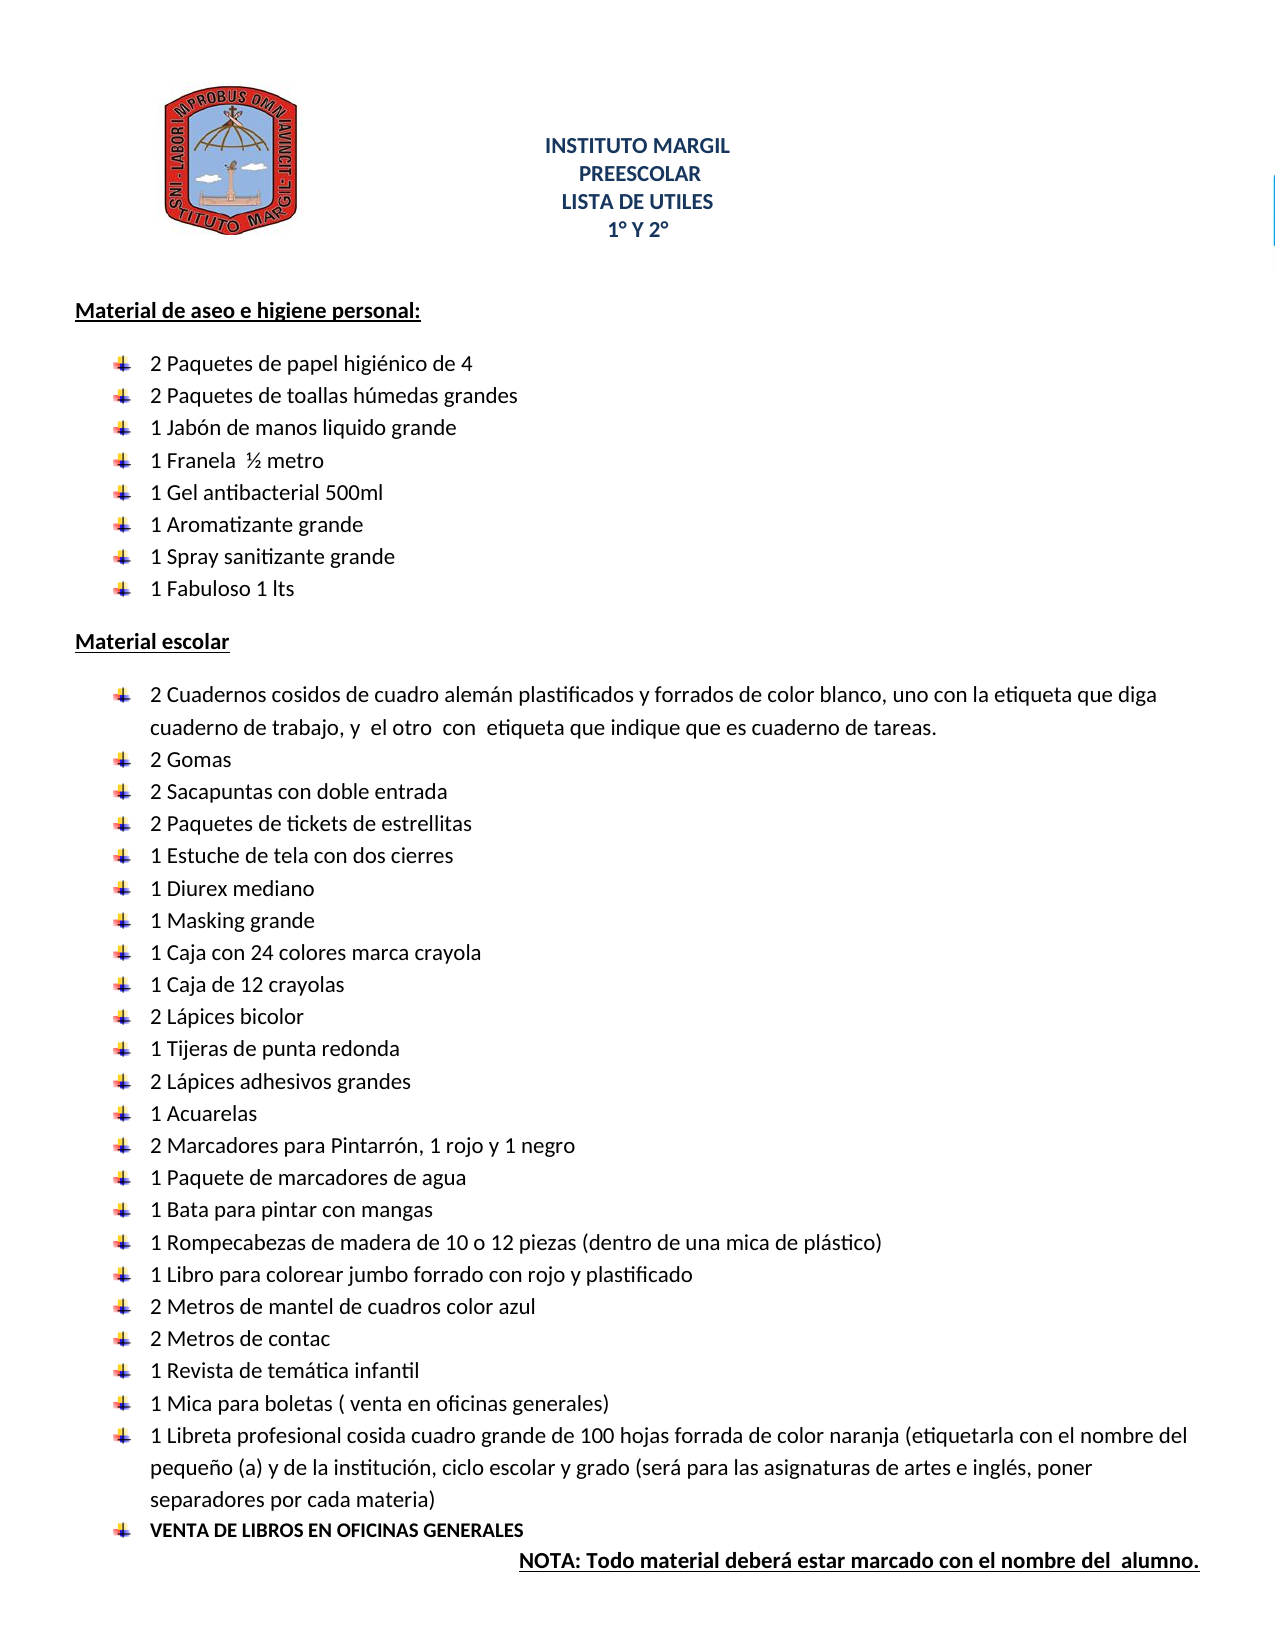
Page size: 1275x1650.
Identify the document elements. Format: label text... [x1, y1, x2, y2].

text LISTA DE UTILES [75, 187, 1200, 215]
picture [113, 1330, 131, 1347]
list 2 Gomas [112, 745, 1200, 773]
picture [113, 847, 131, 864]
text INSTITUTO MARGIL [75, 131, 1200, 159]
picture [113, 686, 131, 703]
list 1 Estuche de tela con dos cierres [112, 841, 1200, 869]
picture [156, 82, 304, 131]
list 2 Metros de contac [112, 1324, 1200, 1352]
picture [113, 419, 131, 436]
picture [113, 1104, 131, 1122]
picture [113, 815, 131, 832]
picture [113, 1072, 131, 1090]
text PREESCOLAR [75, 159, 1200, 187]
list 2 Paquetes de tickets de estrellitas [112, 809, 1200, 837]
picture [113, 1426, 131, 1444]
list 1 Tijeras de punta redonda [112, 1034, 1200, 1063]
picture [113, 782, 131, 800]
list 1 Bata para pintar con mangas [112, 1196, 1200, 1223]
picture [113, 387, 131, 404]
list 2 Paquetes de papel higiénico de 4 [112, 349, 1200, 377]
picture [113, 1201, 131, 1218]
list 2 Cuadernos cosidos de cuadro alemán plastificados y forrados de color blanco, uno con la etiqueta que diga cuaderno de trabajo, y el otro con etiqueta que indique que es cuaderno de tareas. [112, 681, 1200, 741]
list 1 Fabuloso 1 lts [112, 574, 1200, 602]
picture [113, 1136, 131, 1154]
picture [113, 1394, 131, 1411]
picture [113, 1297, 131, 1315]
list 1 Franela ½ metro [112, 446, 1200, 474]
list 2 Lápices bicolor [112, 1002, 1200, 1030]
list 1 Spray sanitizante grande [112, 542, 1200, 570]
list VENTA DE LIBROS EN OFICINAS GENERALES [112, 1517, 1200, 1543]
text Material escolar [75, 627, 1200, 656]
list 2 Lápices adhesivos grandes [112, 1067, 1200, 1095]
list 1 Rompecabezas de madera de 10 o 12 piezas (dentro de una mica de plástico) [112, 1228, 1200, 1256]
picture [113, 354, 131, 372]
list 2 Marcadores para Pintarrón, 1 rojo y 1 negro [112, 1131, 1200, 1159]
list 1 Mica para boletas ( venta en oficinas generales) [112, 1389, 1200, 1417]
list 1 Paquete de marcadores de agua [112, 1163, 1200, 1191]
picture [113, 750, 131, 768]
picture [113, 911, 131, 929]
list 1 Diurex mediano [112, 874, 1200, 902]
picture [113, 483, 131, 501]
picture [113, 451, 131, 469]
picture [113, 1040, 131, 1057]
picture [113, 879, 131, 896]
picture [113, 1521, 131, 1538]
text 1° Y 2° [75, 215, 1200, 243]
list 1 Acuarelas [112, 1099, 1200, 1127]
picture [113, 580, 131, 597]
list 2 Paquetes de toallas húmedas grandes [112, 381, 1200, 409]
list 1 Caja con 24 colores marca crayola [112, 938, 1200, 966]
list 1 Gel antibacterial 500ml [112, 478, 1200, 506]
list 1 Caja de 12 crayolas [112, 970, 1200, 998]
picture [113, 1362, 131, 1379]
picture [113, 1233, 131, 1250]
list 1 Aromatizante grande [112, 510, 1200, 538]
picture [113, 943, 131, 961]
list NOTA: Todo material deberá estar marcado con el nombre del alumno. [150, 1547, 1200, 1574]
picture [113, 1008, 131, 1025]
picture [113, 1169, 131, 1186]
picture [113, 515, 131, 533]
text Material de aseo e higiene personal: [75, 296, 1200, 324]
list 2 Sacapuntas con doble entrada [112, 777, 1200, 805]
list 2 Metros de mantel de cuadros color azul [112, 1292, 1200, 1320]
list 1 Libreta profesional cosida cuadro grande de 100 hojas forrada de color naranja (etiquetarla con el nombre del pequeño (a) y de la institución, ciclo escolar y grado (será para las asignaturas de artes e inglés, poner separadores por cada materia) [112, 1421, 1200, 1513]
list 1 Jabón de manos liquido grande [112, 413, 1200, 442]
list 1 Revista de temática infantil [112, 1356, 1200, 1384]
picture [113, 975, 131, 993]
list 1 Masking grande [112, 906, 1200, 934]
picture [113, 1265, 131, 1283]
list 1 Libro para colorear jumbo forrado con rojo y plastificado [112, 1260, 1200, 1288]
picture [113, 548, 131, 565]
